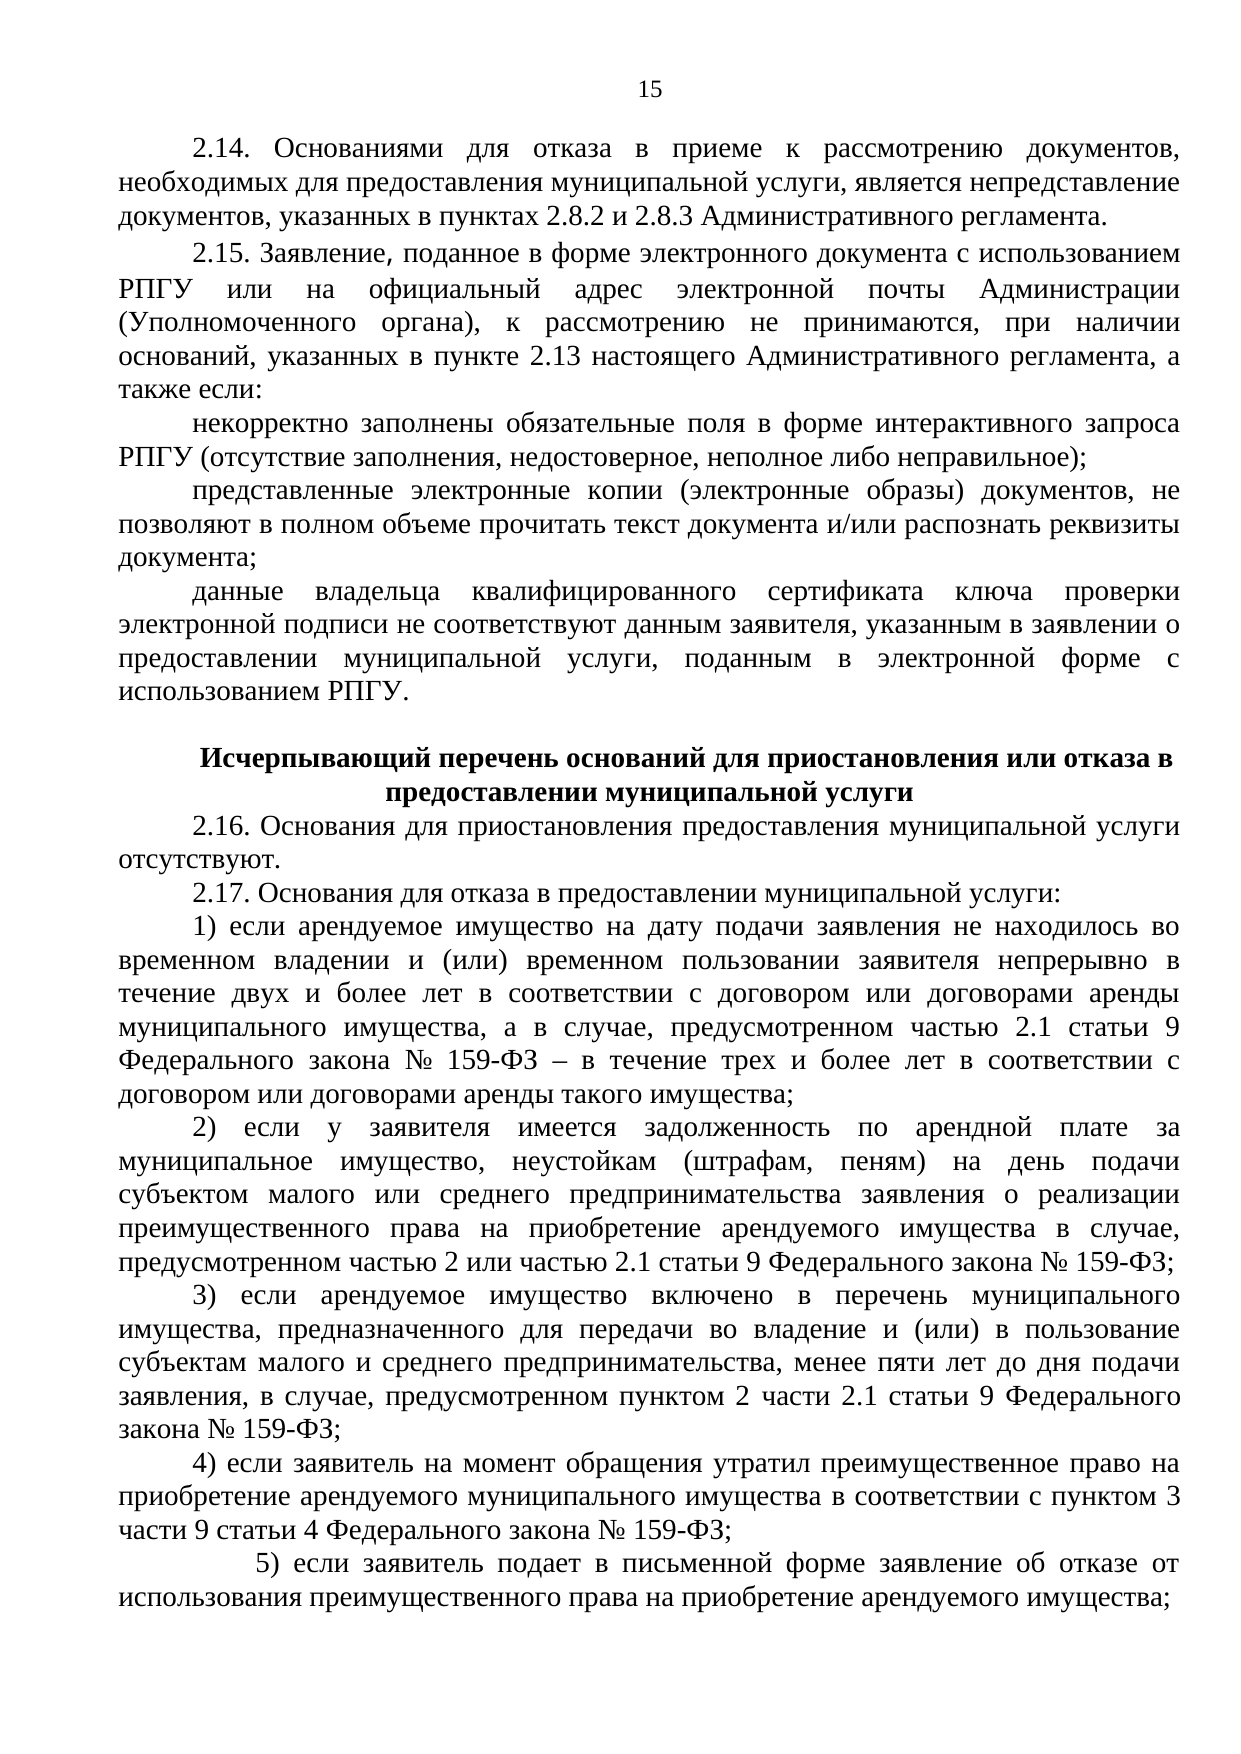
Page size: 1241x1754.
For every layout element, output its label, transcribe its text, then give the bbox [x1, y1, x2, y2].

text 2.14. Основаниями для отказа в приеме к рассмотрению документов, необходимых для предоставления муниципальной услуги, является непредставление документов, указанных в пунктах 2.8.2 и 2.8.3 Административного регламента. [118, 131, 1181, 231]
text представленные электронные копии (электронные образы) документов, не позволяют в полном объеме прочитать текст документа и/или распознать реквизиты документа; [118, 472, 1181, 573]
text 1) если арендуемое имущество на дату подачи заявления не находилось во временном владении и (или) временном пользовании заявителя непрерывно в течение двух и более лет в соответствии с договором или договорами аренды муниципального имущества, а в случае, предусмотренном частью 2.1 статьи 9 Федерального закона № 159-ФЗ – в течение трех и более лет в соответствии с договором или договорами аренды такого имущества; [118, 908, 1181, 1109]
text 2.16. Основания для приостановления предоставления муниципальной услуги отсутствуют. [118, 808, 1181, 875]
text 2.17. Основания для отказа в предоставлении муниципальной услуги: [118, 875, 1181, 908]
text Исчерпывающий перечень оснований для приостановления или отказа в предоставлении муниципальной услуги [118, 741, 1181, 808]
text 5) если заявитель подает в письменной форме заявление об отказе от использования преимущественного права на приобретение арендуемого имущества; [118, 1546, 1181, 1613]
text некорректно заполнены обязательные поля в форме интерактивного запроса РПГУ (отсутствие заполнения, недостоверное, неполное либо неправильное); [118, 405, 1181, 472]
text 2.15. Заявление, поданное в форме электронного документа с использованием РПГУ или на официальный адрес электронной почты Администрации (Уполномоченного органа), к рассмотрению не принимаются, при наличии оснований, указанных в пункте 2.13 настоящего Административного регламента, а также если: [118, 231, 1181, 405]
text 4) если заявитель на момент обращения утратил преимущественное право на приобретение арендуемого муниципального имущества в соответствии с пунктом 3 части 9 статьи 4 Федерального закона № 159-ФЗ; [118, 1445, 1181, 1546]
text данные владельца квалифицированного сертификата ключа проверки электронной подписи не соответствуют данным заявителя, указанным в заявлении о предоставлении муниципальной услуги, поданным в электронной форме с использованием РПГУ. [118, 573, 1181, 707]
text 3) если арендуемое имущество включено в перечень муниципального имущества, предназначенного для передачи во владение и (или) в пользование субъектам малого и среднего предпринимательства, менее пяти лет до дня подачи заявления, в случае, предусмотренном пунктом 2 части 2.1 статьи 9 Федерального закона № 159-ФЗ; [118, 1277, 1181, 1445]
text 2) если у заявителя имеется задолженность по арендной плате за муниципальное имущество, неустойкам (штрафам, пеням) на день подачи субъектом малого или среднего предпринимательства заявления о реализации преимущественного права на приобретение арендуемого имущества в случае, предусмотренном частью 2 или частью 2.1 статьи 9 Федерального закона № 159-ФЗ; [118, 1109, 1181, 1277]
